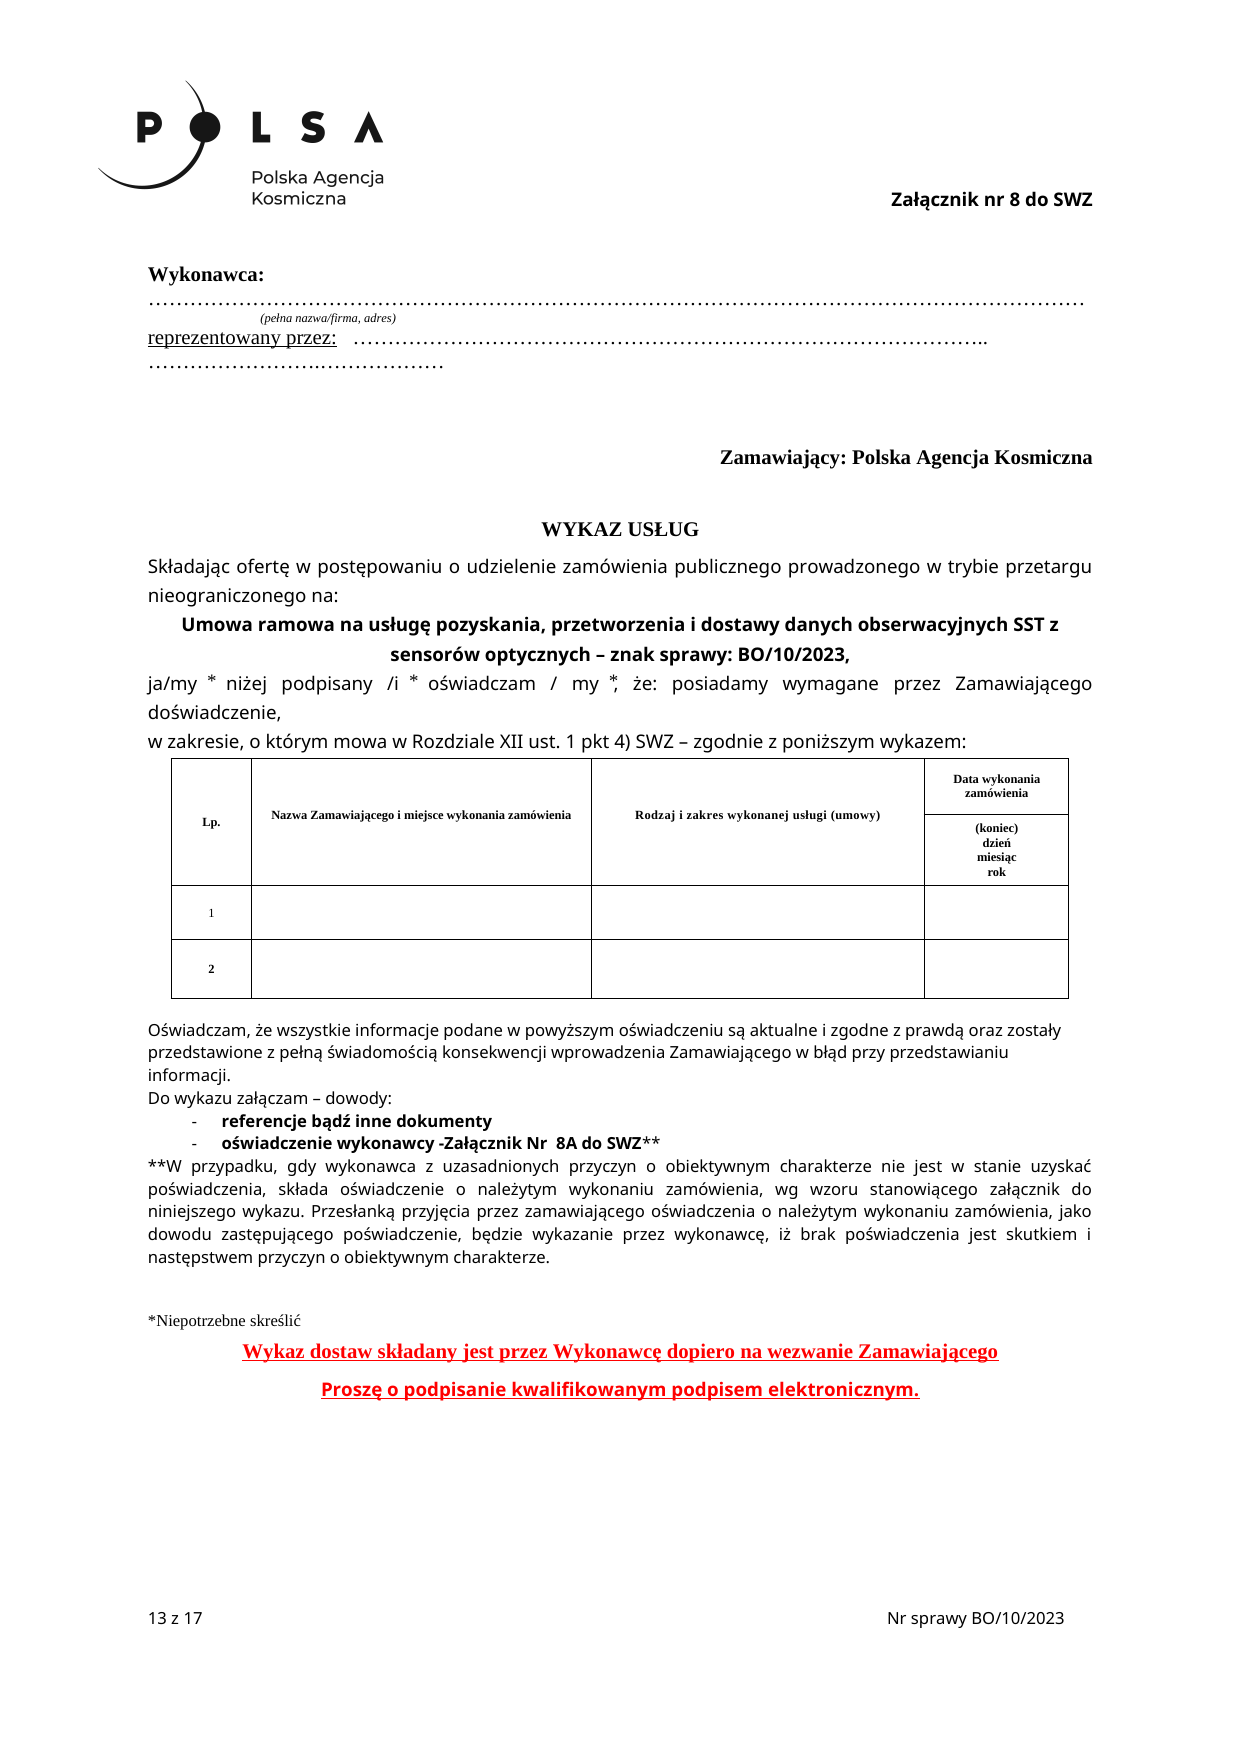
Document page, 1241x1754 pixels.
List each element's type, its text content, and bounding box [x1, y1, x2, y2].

text **W przypadku, gdy wykonawca z uzasadnionych przyczyn o obiektywnym charakterze nie jest w stanie uzyskać poświadczenia, składa oświadczenie o należytym wykonaniu zamówienia, wg wzoru stanowiącego załącznik do niniejszego wykazu. Przesłanką przyjęcia przez zamawiającego oświadczenia o należytym wykonaniu zamówienia, jako dowodu zastępującego poświadczenie, będzie wykazanie przez wykonawcę, iż brak poświadczenia jest skutkiem i następstwem przyczyn o obiektywnym charakterze. [148, 1154, 1093, 1268]
table_cell [925, 886, 1068, 939]
text *Niepotrzebne skreślić [148, 1311, 1093, 1330]
text Do wykazu załączam – dowody: [148, 1086, 1122, 1109]
picture [16, 21, 1241, 207]
list oświadczenie wykonawcy -Załącznik Nr 8A do SWZ** [191, 1132, 1093, 1154]
text ja/my ⃰ niżej podpisany /i ⃰ oświadczam / my ⃰, że: posiadamy wymagane przez Zamawiającego doświadczenie, w zakresie, o którym mowa w Rozdziale XII ust. 1 pkt 4) SWZ – zgodnie z poniższym wykazem: [148, 670, 1093, 754]
text Zamawiający: Polska Agencja Kosmiczna [148, 445, 1093, 469]
table_header Nazwa Zamawiającego i miejsce wykonania zamówienia [252, 759, 591, 885]
text (pełna nazwa/firma, adres) [148, 310, 1093, 325]
table_cell 1 [172, 886, 251, 939]
table_cell 2 [172, 940, 251, 998]
list referencje bądź inne dokumenty [191, 1109, 1093, 1132]
text Proszę o podpisanie kwalifikowanym podpisem elektronicznym. [148, 1376, 1093, 1402]
text Załącznik nr 8 do SWZ [664, 186, 1093, 211]
table_cell [592, 886, 924, 939]
table_cell (koniec) dzień miesiąc rok [925, 815, 1068, 885]
text Składając ofertę w postępowaniu o udzielenie zamówienia publicznego prowadzonego w trybie przetargu nieograniczonego na: [148, 553, 1093, 608]
table_cell [925, 940, 1068, 998]
text reprezentowany przez: ………………………………………………………………………………..…………………….……………… [148, 325, 1093, 373]
text ……………………………………………………………………………………………………………………… [148, 286, 1093, 310]
text Wykonawca: [148, 262, 1093, 286]
table_cell [252, 886, 591, 939]
table_cell [252, 940, 591, 998]
text WYKAZ USŁUG [148, 517, 1093, 541]
table_header Lp. [172, 759, 251, 885]
table_header Data wykonania zamówienia [925, 759, 1068, 813]
table_header Rodzaj i zakres wykonanej usługi (umowy) [592, 759, 924, 885]
text Wykaz dostaw składany jest przez Wykonawcę dopiero na wezwanie Zamawiającego [148, 1339, 1093, 1363]
text Umowa ramowa na usługę pozyskania, przetworzenia i dostawy danych obserwacyjnych SST z sensorów optycznych – znak sprawy: BO/10/2023, [148, 612, 1093, 666]
table_cell [592, 940, 924, 998]
text Oświadczam, że wszystkie informacje podane w powyższym oświadczeniu są aktualne i zgodne z prawdą oraz zostały przedstawione z pełną świadomością konsekwencji wprowadzenia Zamawiającego w błąd przy przedstawianiu informacji. [148, 1018, 1093, 1086]
